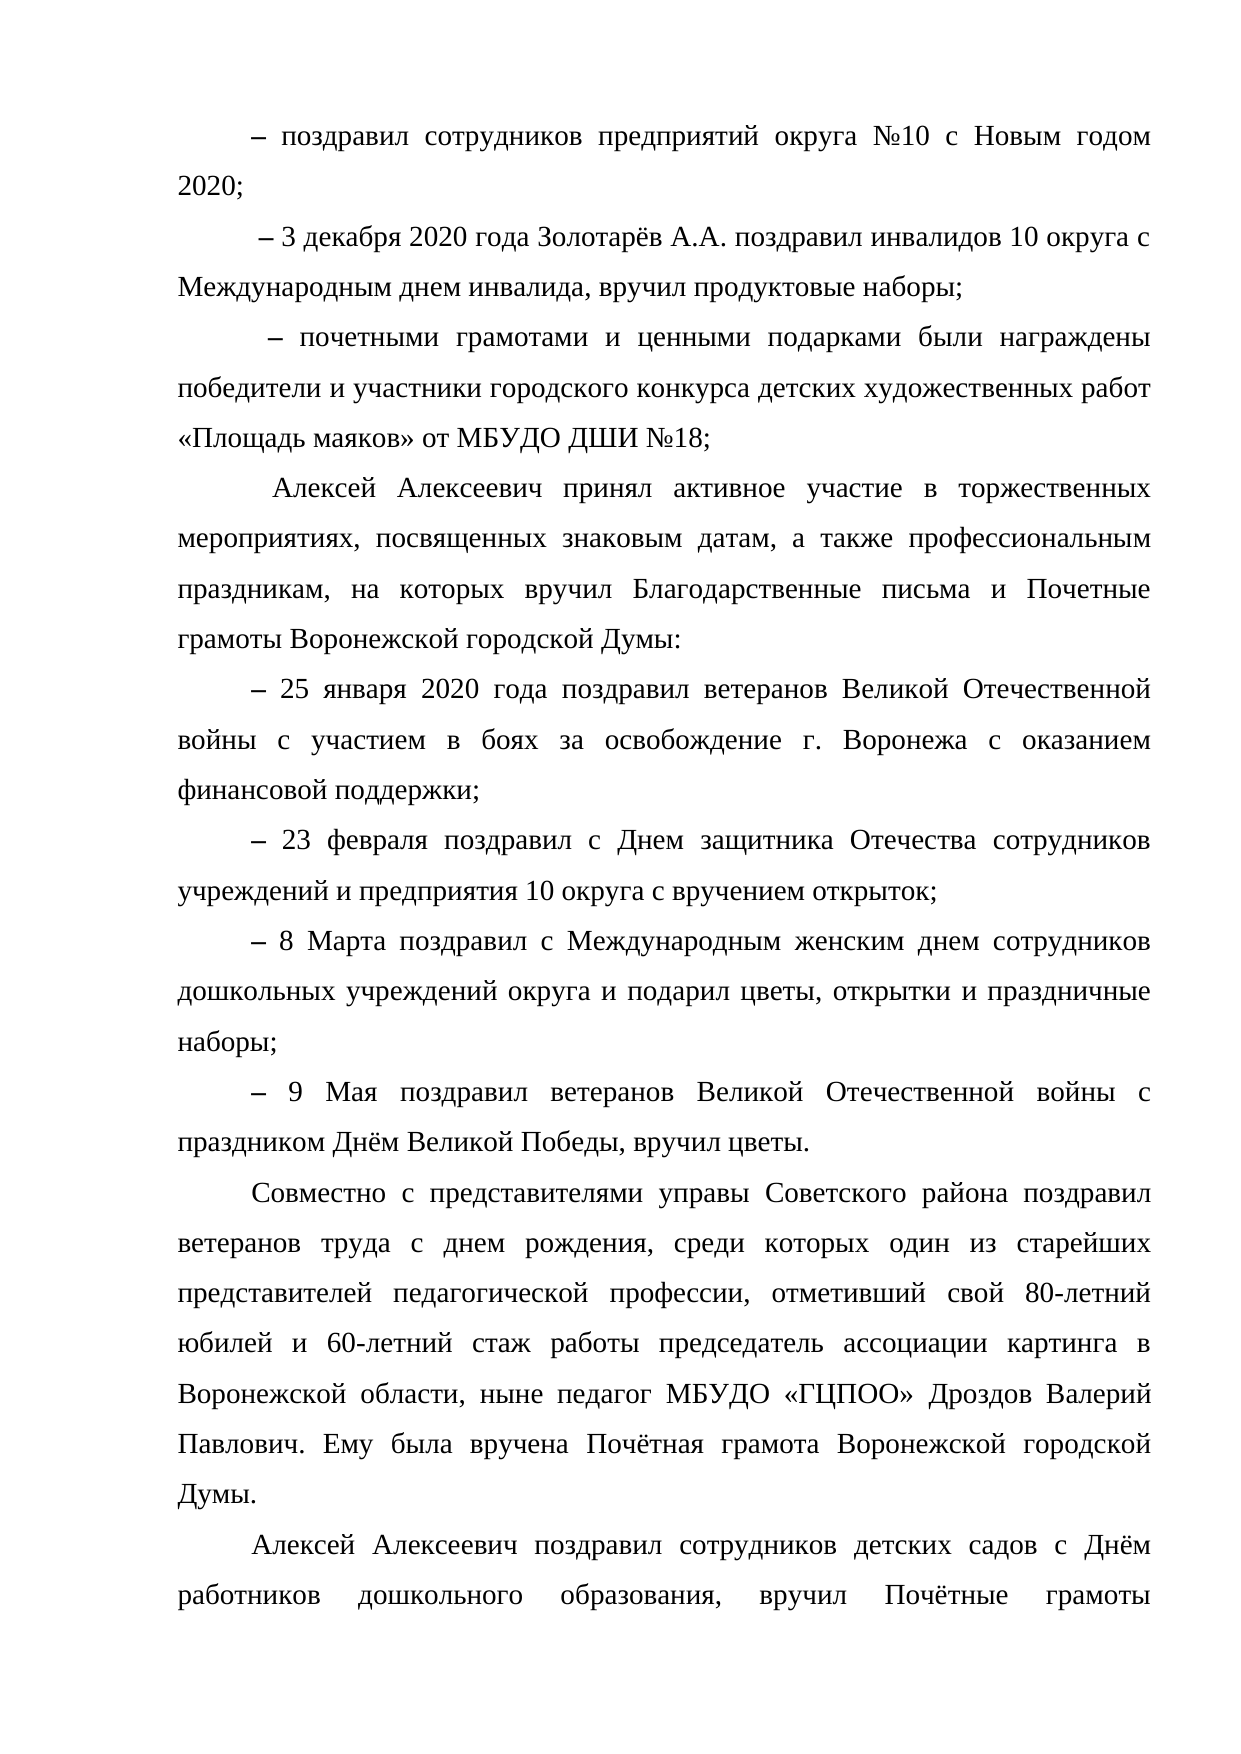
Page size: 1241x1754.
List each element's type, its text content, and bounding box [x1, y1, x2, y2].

text – поздравил сотрудников предприятий округа №10 с Новым годом 2020; [177, 118, 1152, 202]
text – 8 Марта поздравил с Международным женским днем сотрудников дошкольных учреждений округа и подарил цветы, открытки и праздничные наборы; [177, 923, 1152, 1057]
text Совместно с представителями управы Советского района поздравил ветеранов труда с днем рождения, среди которых один из старейших представителей педагогической профессии, отметивший свой 80-летний юбилей и 60-летний стаж работы председатель ассоциации картинга в Воронежской области, ныне педагог МБУДО «ГЦПОО» Дроздов Валерий Павлович. Ему была вручена Почётная грамота Воронежской городской Думы. [177, 1175, 1152, 1510]
text – почетными грамотами и ценными подарками были награждены победители и участники городского конкурса детских художественных работ «Площадь маяков» от МБУДО ДШИ №18; [177, 319, 1152, 453]
text – 25 января 2020 года поздравил ветеранов Великой Отечественной войны с участием в боях за освобождение г. Воронежа с оказанием финансовой поддержки; [177, 672, 1152, 806]
text – 23 февраля поздравил с Днем защитника Отечества сотрудников учреждений и предприятия 10 округа с вручением открыток; [177, 822, 1152, 906]
text – 3 декабря 2020 года Золотарёв А.А. поздравил инвалидов 10 округа с Международным днем инвалида, вручил продуктовые наборы; [177, 219, 1152, 303]
text Алексей Алексеевич принял активное участие в торжественных мероприятиях, посвященных знаковым датам, а также профессиональным праздникам, на которых вручил Благодарственные письма и Почетные грамоты Воронежской городской Думы: [177, 470, 1152, 655]
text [177, 1527, 1152, 1611]
text – 9 Мая поздравил ветеранов Великой Отечественной войны с праздником Днём Великой Победы, вручил цветы. [177, 1074, 1152, 1158]
